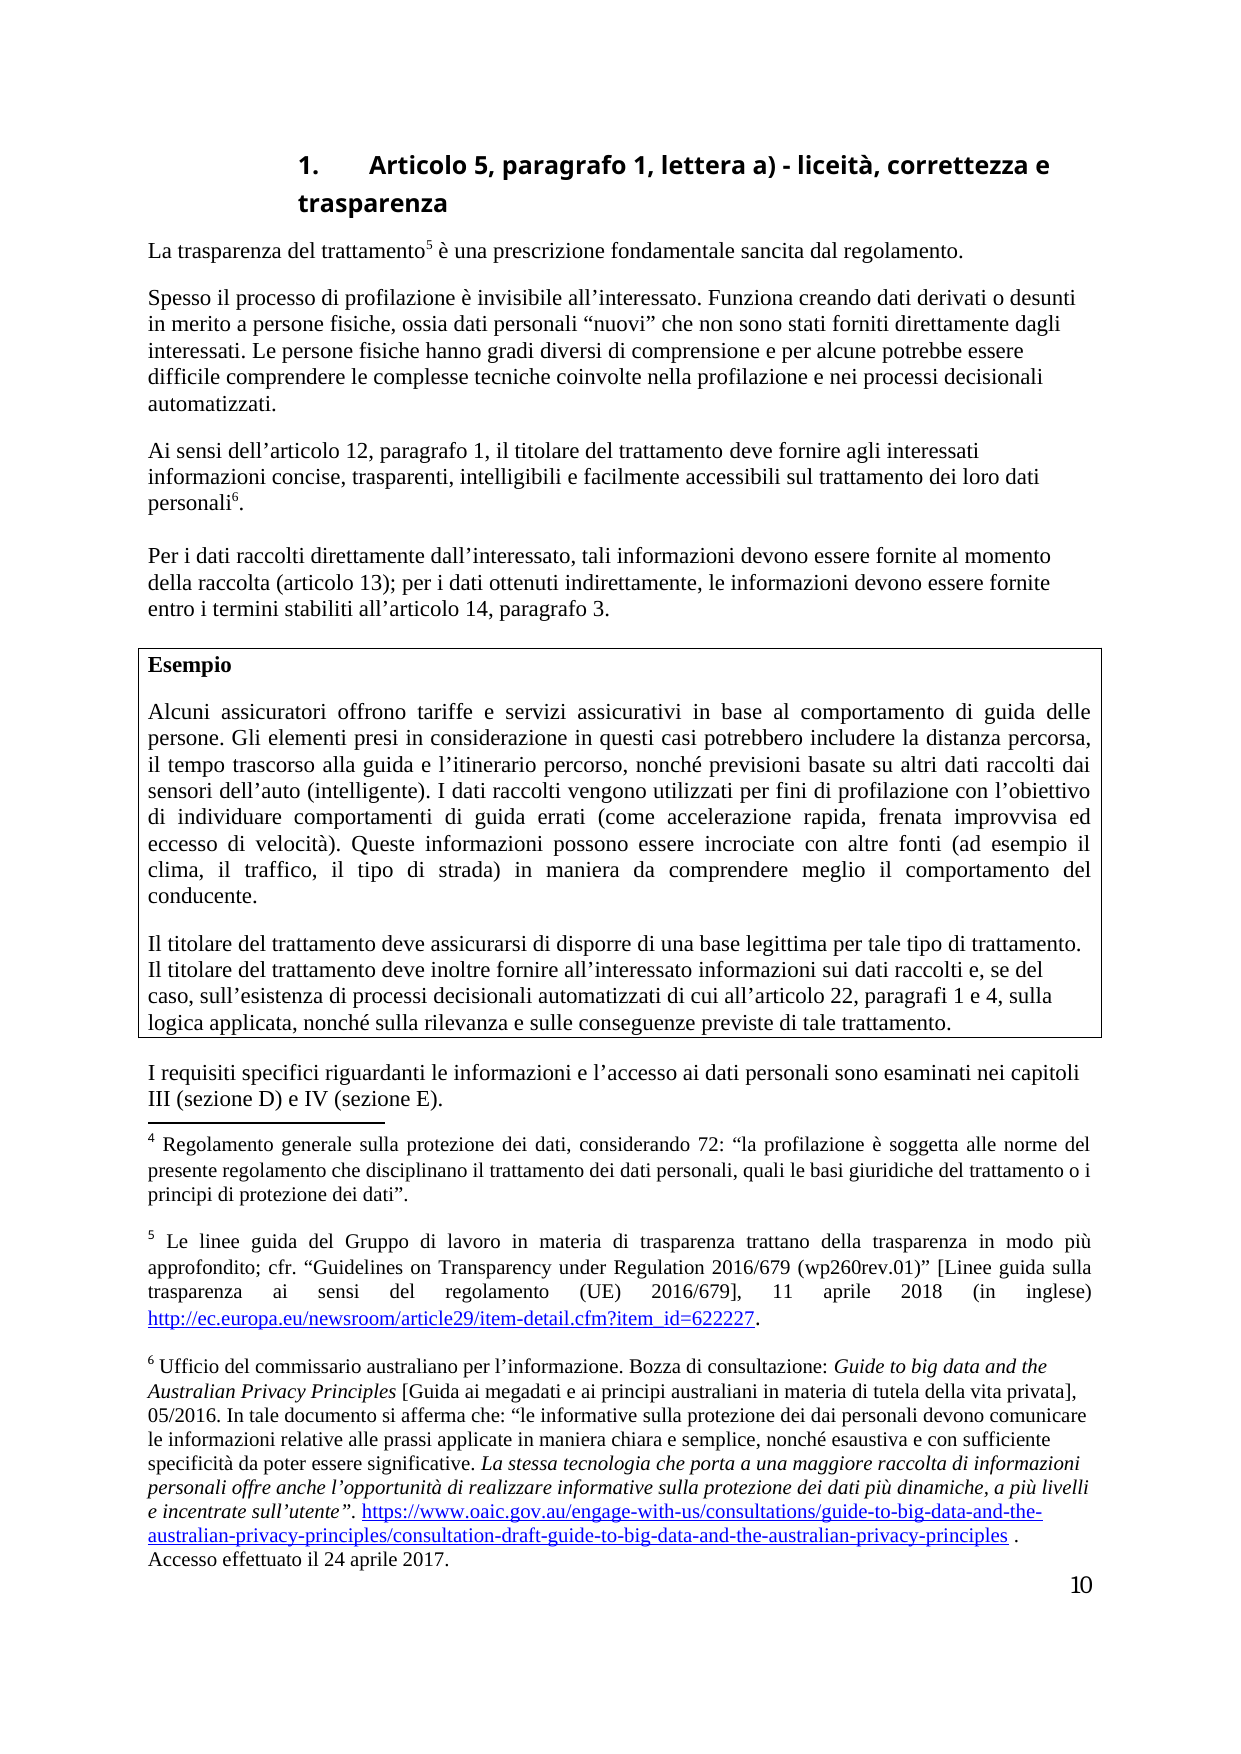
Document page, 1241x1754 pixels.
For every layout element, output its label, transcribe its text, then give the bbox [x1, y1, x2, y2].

text La trasparenza del trattamento è una prescrizione fondamentale sancita dal regolamento. [148, 237, 1093, 263]
subtitle Articolo 5, paragrafo 1, lettera a) - liceità, correttezza e trasparenza [298, 148, 1093, 220]
text Esempio [139, 649, 1101, 677]
text Il titolare del trattamento deve assicurarsi di disporre di una base legittima per tale tipo di trattamento. Il titolare del trattamento deve inoltre fornire all’interessato informazioni sui dati raccolti e, se del caso, sull’esistenza di processi decisionali automatizzati di cui all’articolo 22, paragrafi 1 e 4, sulla logica applicata, nonché sulla rilevanza e sulle conseguenze previste di tale trattamento. [139, 926, 1101, 1037]
text I requisiti specifici riguardanti le informazioni e l’accesso ai dati personali sono esaminati nei capitoli III (sezione D) e IV (sezione E). [148, 1059, 1093, 1112]
text Alcuni assicuratori offrono tariffe e servizi assicurativi in base al comportamento di guida delle persone. Gli elementi presi in considerazione in questi casi potrebbero includere la distanza percorsa, il tempo trascorso alla guida e l’itinerario percorso, nonché previsioni basate su altri dati raccolti dai sensori dell’auto (intelligente). I dati raccolti vengono utilizzati per fini di profilazione con l’obiettivo di individuare comportamenti di guida errati (come accelerazione rapida, frenata improvvisa ed eccesso di velocità). Queste informazioni possono essere incrociate con altre fonti (ad esempio il clima, il traffico, il tipo di strada) in maniera da comprendere meglio il comportamento del conducente. [139, 695, 1101, 909]
text Per i dati raccolti direttamente dall’interessato, tali informazioni devono essere fornite al momento della raccolta (articolo 13); per i dati ottenuti indirettamente, le informazioni devono essere fornite entro i termini stabiliti all’articolo 14, paragrafo 3. [148, 542, 1093, 621]
text Ai sensi dell’articolo 12, paragrafo 1, il titolare del trattamento deve fornire agli interessati informazioni concise, trasparenti, intelligibili e facilmente accessibili sul trattamento dei loro dati personali. [148, 437, 1093, 516]
text Spesso il processo di profilazione è invisibile all’interessato. Funziona creando dati derivati o desunti in merito a persone fisiche, ossia dati personali “nuovi” che non sono stati forniti direttamente dagli interessati. Le persone fisiche hanno gradi diversi di comprensione e per alcune potrebbe essere difficile comprendere le complesse tecniche coinvolte nella profilazione e nei processi decisionali automatizzati. [148, 284, 1093, 416]
